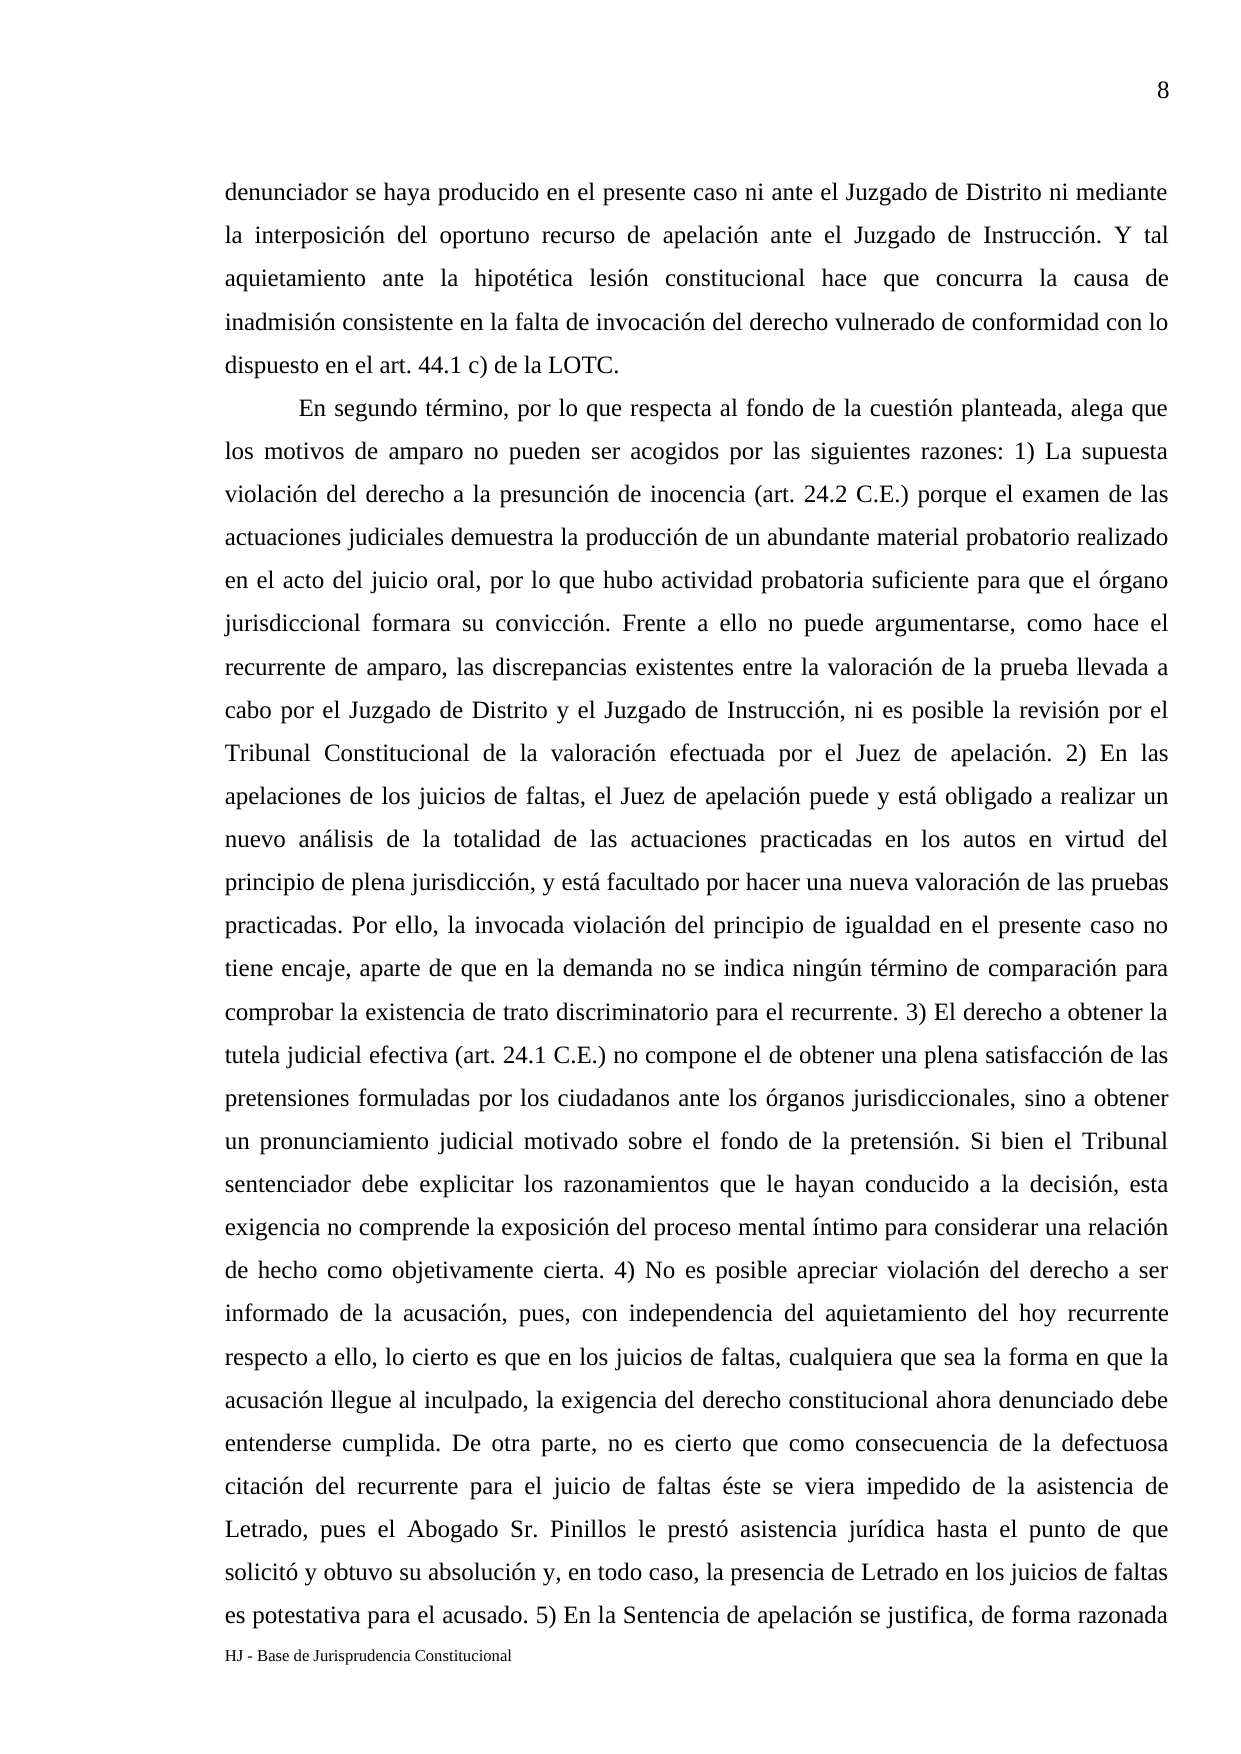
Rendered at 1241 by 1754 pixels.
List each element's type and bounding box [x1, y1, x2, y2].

text [224, 393, 1169, 1629]
text [224, 177, 1169, 378]
